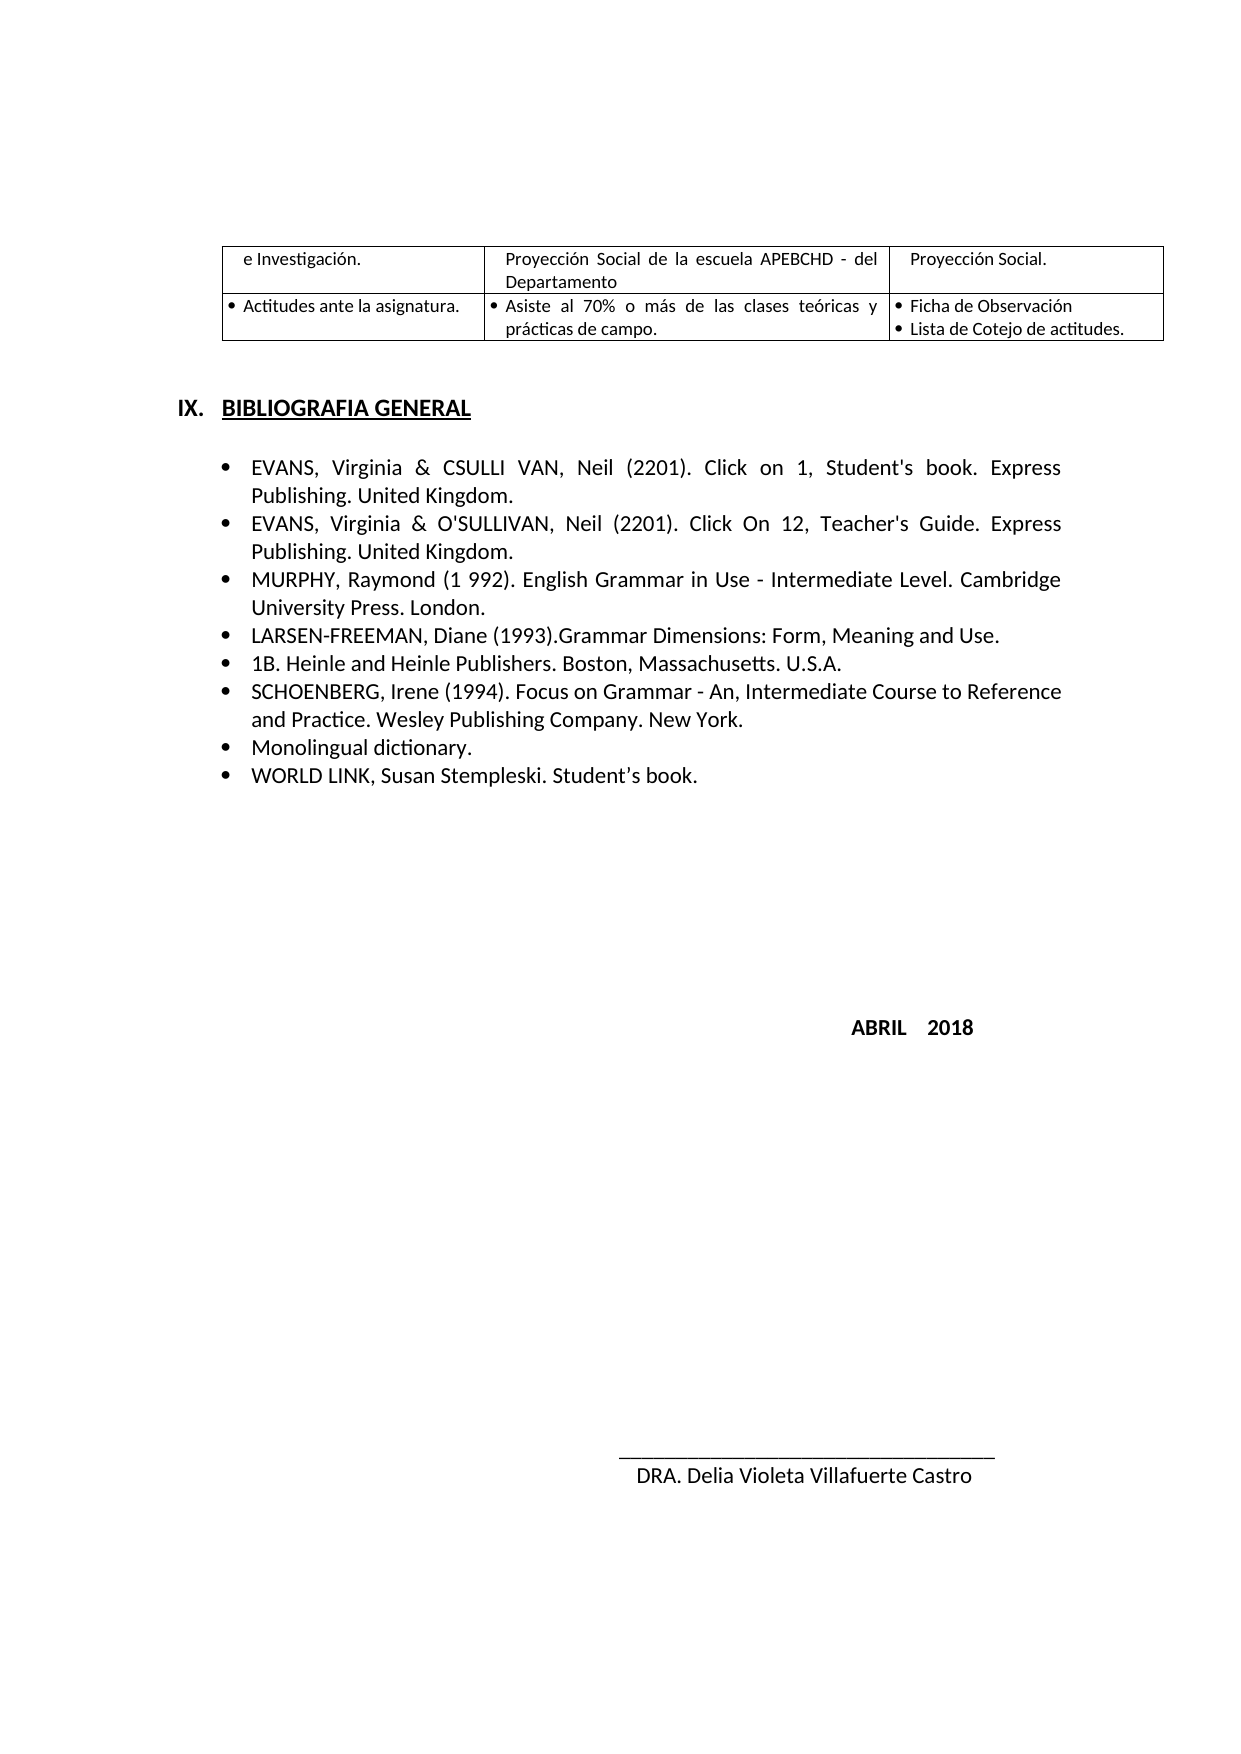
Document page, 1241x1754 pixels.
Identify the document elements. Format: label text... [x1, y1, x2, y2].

list EVANS, Virginia & CSULLI VAN, Neil (2201). Click on 1, Student's book. Express Publishing. United Kingdom. [222, 453, 1063, 509]
list Monolingual dictionary. [222, 733, 1063, 761]
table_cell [223, 247, 484, 293]
list WORLD LINK, Susan Stempleski. Student’s book. [222, 761, 1063, 789]
list BIBLIOGRAFIA GENERAL [177, 392, 1063, 422]
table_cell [890, 247, 1163, 293]
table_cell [485, 247, 889, 293]
table_cell Actitudes ante la asignatura. [223, 294, 484, 340]
text _________________________________ [177, 1434, 1063, 1462]
list 1B. Heinle and Heinle Publishers. Boston, Massachusetts. U.S.A. [222, 649, 1063, 677]
table_cell Ficha de Observación Lista de Cotejo de actitudes. [890, 294, 1163, 340]
text DRA. Delia Violeta Villafuerte Castro [472, 1462, 1063, 1490]
list SCHOENBERG, Irene (1994). Focus on Grammar - An, Intermediate Course to Reference and Practice. Wesley Publishing Company. New York. [222, 677, 1063, 733]
list LARSEN-FREEMAN, Diane (1993).Grammar Dimensions: Form, Meaning and Use. [222, 621, 1063, 649]
text ABRIL 2018 [177, 1013, 1063, 1041]
table_cell Asiste al 70% o más de las clases teóricas y prácticas de campo. [485, 294, 889, 340]
list EVANS, Virginia & O'SULLIVAN, Neil (2201). Click On 12, Teacher's Guide. Express Publishing. United Kingdom. [222, 509, 1063, 565]
list MURPHY, Raymond (1 992). English Grammar in Use - Intermediate Level. Cambridge University Press. London. [222, 565, 1063, 621]
